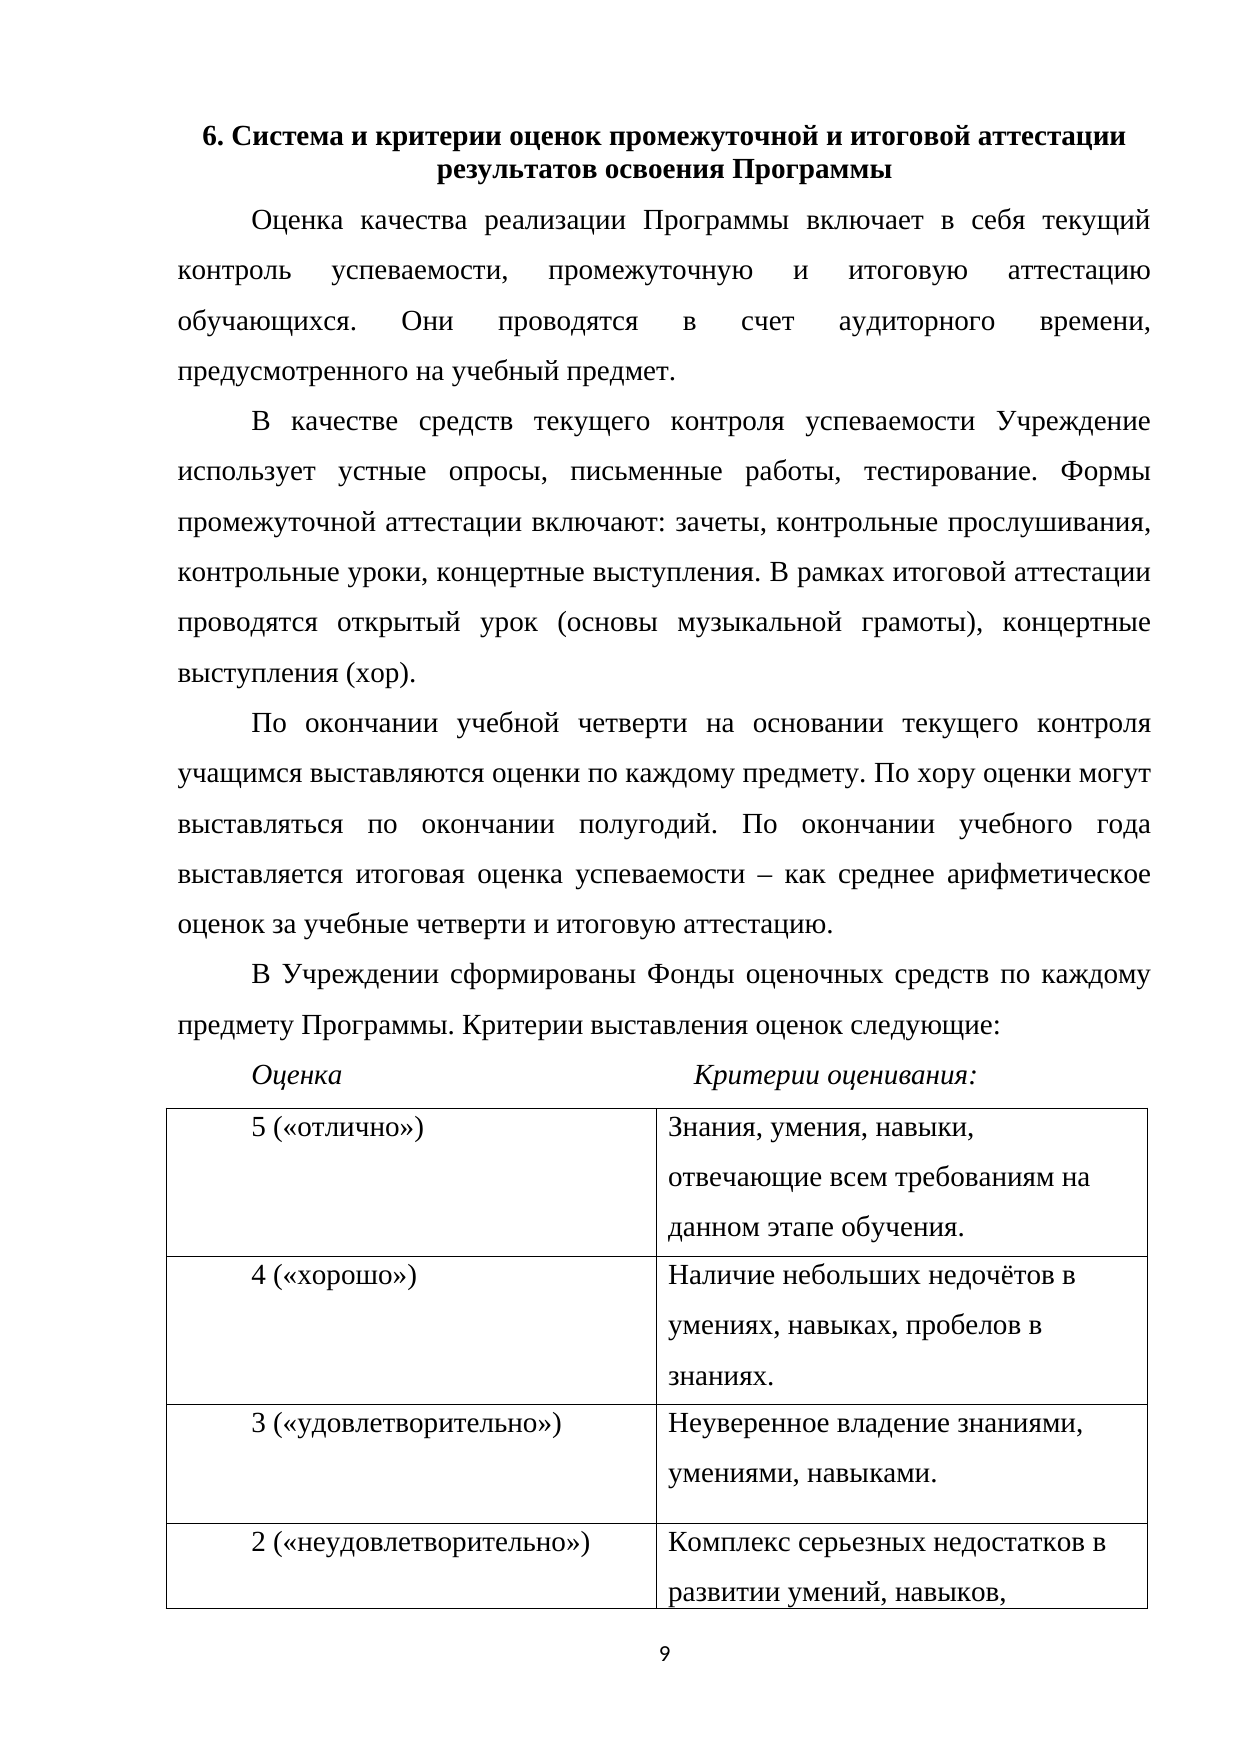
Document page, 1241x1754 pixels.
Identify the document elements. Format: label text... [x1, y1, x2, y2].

table_cell 3 («удовлетворительно») [167, 1405, 656, 1523]
text В Учреждении сформированы Фонды оценочных средств по каждому предмету Программы. Критерии выставления оценок следующие: [177, 957, 1152, 1041]
table_header 5 («отлично») [167, 1109, 656, 1256]
table_cell 4 («хорошо») [167, 1257, 656, 1404]
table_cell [657, 1524, 1147, 1608]
text результатов освоения Программы [177, 152, 1152, 185]
text В качестве средств текущего контроля успеваемости Учреждение использует устные опросы, письменные работы, тестирование. Формы промежуточной аттестации включают: зачеты, контрольные прослушивания, контрольные уроки, концертные выступления. В рамках итоговой аттестации проводятся открытый урок (основы музыкальной грамоты), концертные выступления (хор). [177, 403, 1152, 688]
text Оценка Критерии оценивания: [177, 1057, 1152, 1091]
table_cell Наличие небольших недочётов в умениях, навыках, пробелов в знаниях. [657, 1257, 1147, 1404]
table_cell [167, 1524, 656, 1608]
table_header Знания, умения, навыки, отвечающие всем требованиям на данном этапе обучения. [657, 1109, 1147, 1256]
text 6. Система и критерии оценок промежуточной и итоговой аттестации [177, 118, 1152, 152]
text Оценка качества реализации Программы включает в себя текущий контроль успеваемости, промежуточную и итоговую аттестацию обучающихся. Они проводятся в счет аудиторного времени, предусмотренного на учебный предмет. [177, 202, 1152, 386]
table_cell Неуверенное владение знаниями, умениями, навыками. [657, 1405, 1147, 1523]
text По окончании учебной четверти на основании текущего контроля учащимся выставляются оценки по каждому предмету. По хору оценки могут выставляться по окончании полугодий. По окончании учебного года выставляется итоговая оценка успеваемости – как среднее арифметическое оценок за учебные четверти и итоговую аттестацию. [177, 705, 1152, 940]
